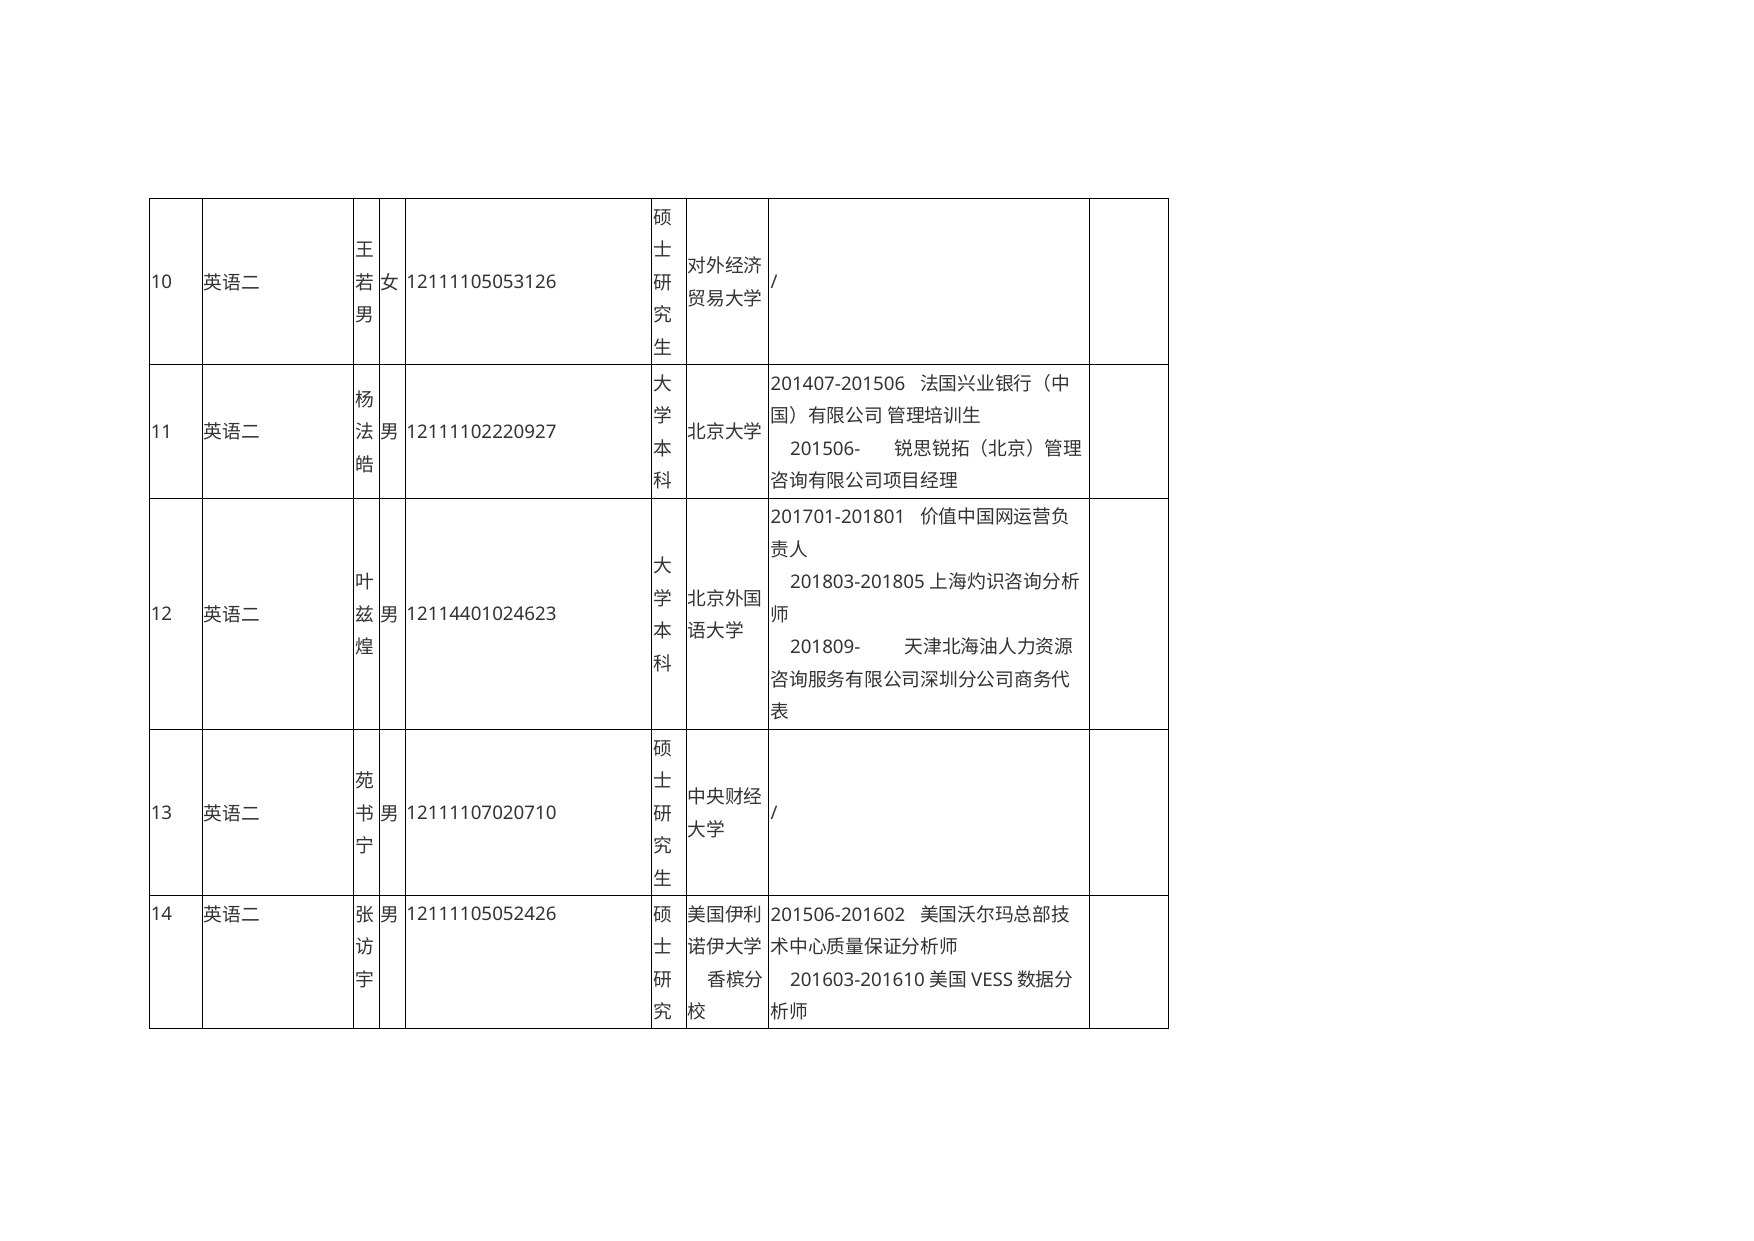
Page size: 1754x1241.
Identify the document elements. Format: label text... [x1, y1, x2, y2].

table_cell [1090, 499, 1168, 728]
table_cell 英语二 [203, 365, 353, 497]
table_cell 11 [150, 365, 202, 497]
table_cell 英语二 [203, 896, 353, 1028]
table_cell 王若男 [354, 199, 379, 364]
table_cell 12 [150, 499, 202, 728]
table_cell 12111102220927 [406, 365, 651, 497]
table_cell 杨法皓 [354, 365, 379, 497]
table_cell 12114401024623 [406, 499, 651, 728]
table_cell 女 [380, 199, 405, 364]
table_cell 201701-201801 价值中国网运营负责人 201803-201805 上海灼识咨询分析师 201809- 天津北海油人力资源咨询服务有限公司深圳分公司商务代表 [769, 499, 1089, 728]
table_cell 美国伊利诺伊大学 香槟分校 [687, 896, 768, 1028]
table_cell 大学本科 [652, 499, 686, 728]
table_cell 大学本科 [652, 365, 686, 497]
table_cell / [769, 199, 1089, 364]
table_cell 北京大学 [687, 365, 768, 497]
table_cell 英语二 [203, 199, 353, 364]
table_cell 苑书宁 [354, 730, 379, 895]
table_cell 北京外国语大学 [687, 499, 768, 728]
table_cell 硕士研究生 [652, 730, 686, 895]
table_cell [769, 896, 1089, 1028]
table_cell [1090, 730, 1168, 895]
table_cell 10 [150, 199, 202, 364]
table_cell 男 [380, 365, 405, 497]
table_cell 12111107020710 [406, 730, 651, 895]
table_cell 中央财经大学 [687, 730, 768, 895]
table_cell 英语二 [203, 730, 353, 895]
table_cell 男 [380, 730, 405, 895]
table_cell 张访宇 [354, 896, 379, 1028]
table_cell [1090, 199, 1168, 364]
table_cell 12111105052426 [406, 896, 651, 1028]
table_cell 硕士研究生 [652, 199, 686, 364]
table_cell 英语二 [203, 499, 353, 728]
table_cell 13 [150, 730, 202, 895]
table_cell 叶兹煌 [354, 499, 379, 728]
table_cell [1090, 365, 1168, 497]
table_cell 12111105053126 [406, 199, 651, 364]
table_cell [1090, 896, 1168, 1028]
table_cell 对外经济贸易大学 [687, 199, 768, 364]
table_cell 201407-201506 法国兴业银行（中国）有限公司 管理培训生 201506- 锐思锐拓（北京）管理咨询有限公司项目经理 [769, 365, 1089, 497]
table_cell 男 [380, 499, 405, 728]
table_cell 14 [150, 896, 202, 1028]
table_cell 男 [380, 896, 405, 1028]
table_cell 硕士研究生 [652, 896, 686, 1028]
table_cell / [769, 730, 1089, 895]
